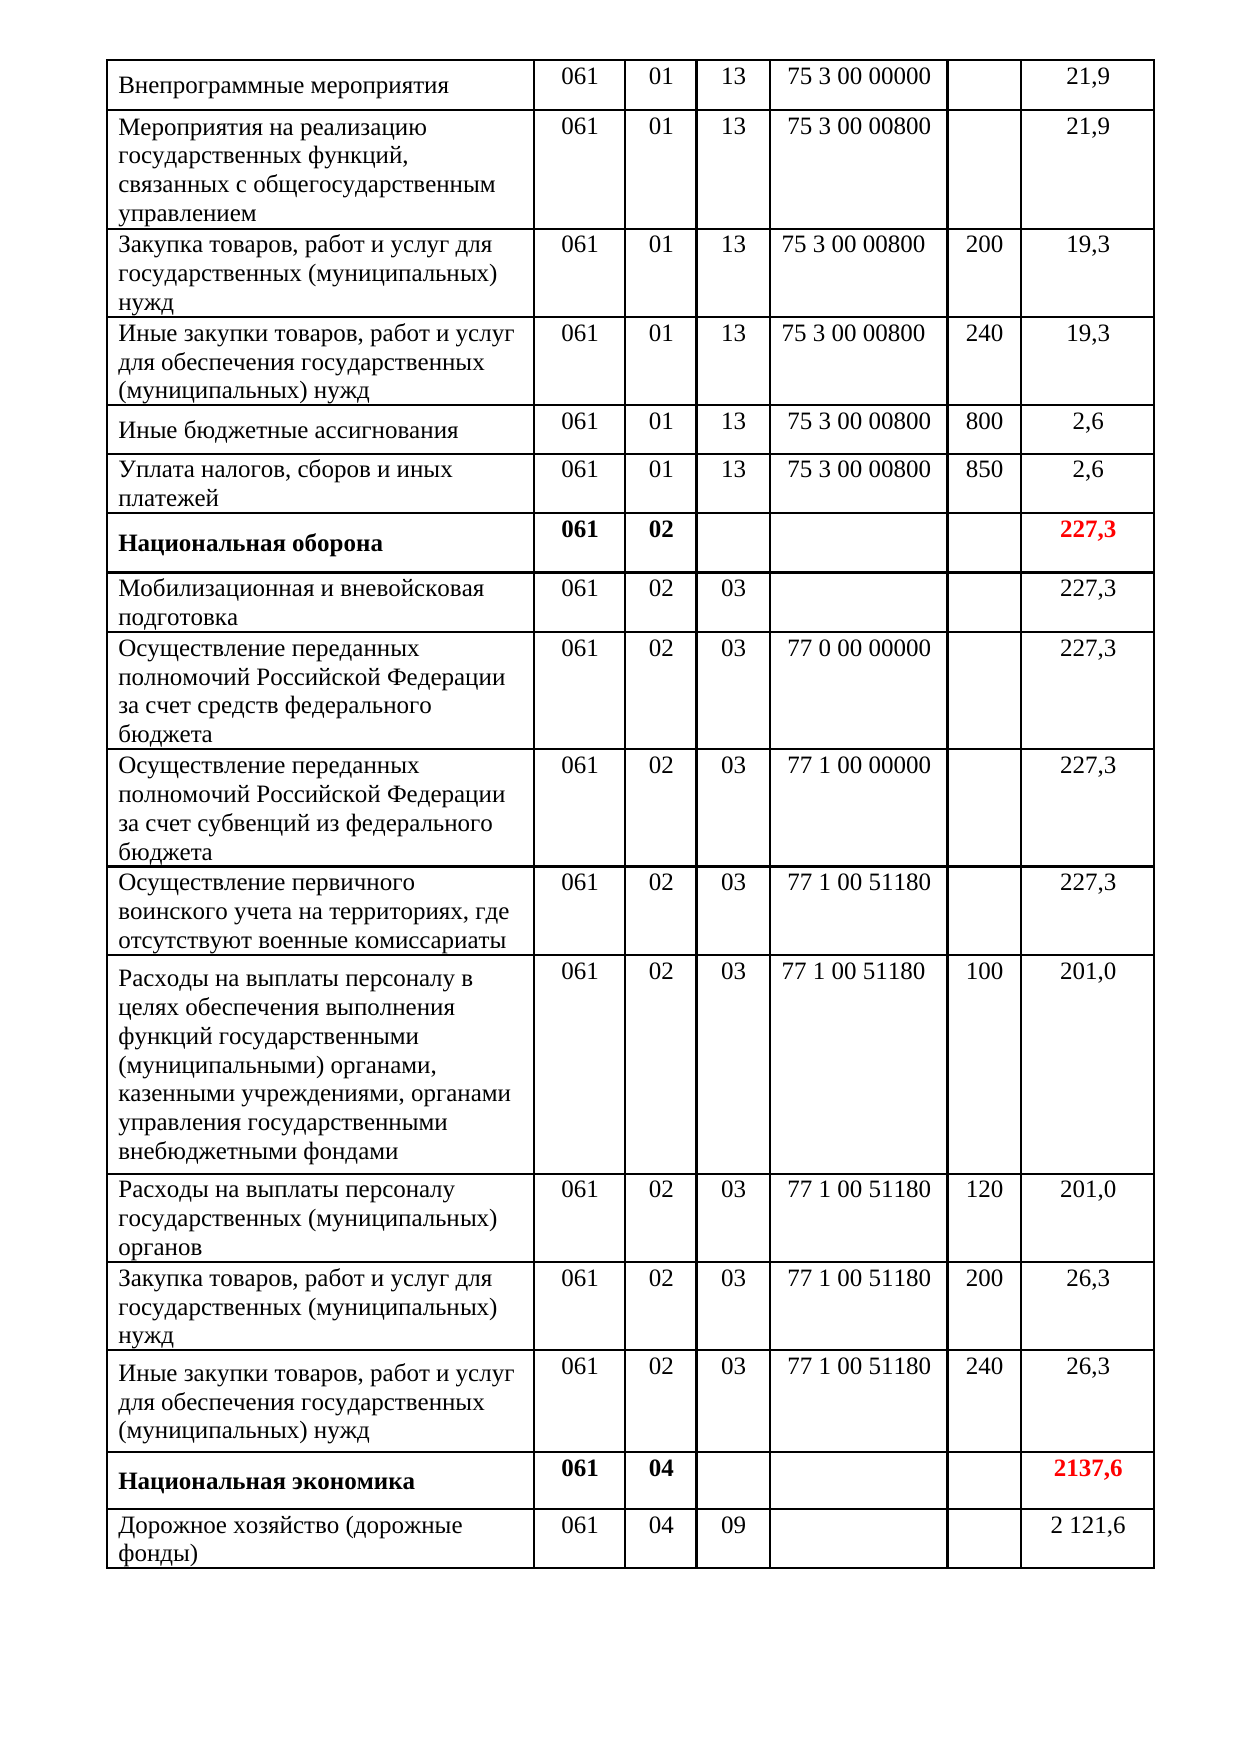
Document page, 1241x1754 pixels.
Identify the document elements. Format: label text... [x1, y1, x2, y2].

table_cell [108, 230, 533, 316]
table_cell 26,3 [1022, 1263, 1153, 1349]
table_cell 09 [698, 1510, 769, 1567]
table_cell 03 [698, 1263, 769, 1349]
table_cell [698, 1453, 769, 1508]
table_cell 2,6 [1022, 455, 1153, 512]
table_cell 13 [698, 230, 769, 316]
table_cell Национальная оборона [108, 514, 533, 571]
table_cell Иные закупки товаров, работ и услуг для обеспечения государственных (муниципальных) нужд [108, 1351, 533, 1451]
table_cell 061 [535, 111, 624, 227]
table_cell 01 [626, 61, 695, 109]
table_cell Осуществление переданных полномочий Российской Федерации за счет субвенций из федерального бюджета [108, 750, 533, 865]
table_cell 75 3 00 00800 [771, 230, 946, 316]
table_cell 02 [626, 574, 695, 631]
table_cell [949, 1453, 1020, 1508]
table_cell 227,3 [1022, 750, 1153, 865]
table_cell 26,3 [1022, 1351, 1153, 1451]
table_cell 02 [626, 868, 695, 954]
table_cell [949, 514, 1020, 571]
table_cell 01 [626, 111, 695, 227]
table_cell 200 [949, 1263, 1020, 1349]
table_cell 77 1 00 51180 [771, 868, 946, 954]
table_cell 061 [535, 318, 624, 404]
table_cell 061 [535, 230, 624, 316]
table_cell Мероприятия на реализацию государственных функций, связанных с общегосударственным управлением [108, 111, 533, 227]
table_cell [771, 514, 946, 571]
table_cell 061 [535, 514, 624, 571]
table_cell 02 [626, 514, 695, 571]
table_cell 01 [626, 230, 695, 316]
table_cell Иные бюджетные ассигнования [108, 406, 533, 452]
table_cell 77 1 00 51180 [771, 1263, 946, 1349]
table_cell 77 1 00 51180 [771, 1351, 946, 1451]
table_cell 227,3 [1022, 514, 1153, 571]
table_cell 02 [626, 750, 695, 865]
table_cell 21,9 [1022, 61, 1153, 109]
table_cell 75 3 00 00800 [771, 406, 946, 452]
table_cell [949, 750, 1020, 865]
table_cell 201,0 [1022, 956, 1153, 1172]
table_cell 02 [626, 1351, 695, 1451]
table_cell 01 [626, 406, 695, 452]
table_cell [771, 1510, 946, 1567]
table_cell 21,9 [1022, 111, 1153, 227]
table_cell 02 [626, 633, 695, 748]
table_cell Уплата налогов, сборов и иных платежей [108, 455, 533, 512]
table_cell 061 [535, 1351, 624, 1451]
table_cell 02 [626, 1263, 695, 1349]
table_cell 061 [535, 868, 624, 954]
table_cell 061 [535, 574, 624, 631]
table_cell 061 [535, 406, 624, 452]
table_cell 2137,6 [1022, 1453, 1153, 1508]
table_cell 2,6 [1022, 406, 1153, 452]
table_cell [949, 111, 1020, 227]
table_cell 800 [949, 406, 1020, 452]
table_cell 77 0 00 00000 [771, 633, 946, 748]
table_cell 13 [698, 61, 769, 109]
table_cell 03 [698, 1175, 769, 1261]
table_cell 75 3 00 00800 [771, 318, 946, 404]
table_cell 2 121,6 [1022, 1510, 1153, 1567]
table_cell 227,3 [1022, 868, 1153, 954]
table_cell 03 [698, 633, 769, 748]
table_cell Осуществление переданных полномочий Российской Федерации за счет средств федерального бюджета [108, 633, 533, 748]
table_cell Расходы на выплаты персоналу в целях обеспечения выполнения функций государственными (муниципальными) органами, казенными учреждениями, органами управления государственными внебюджетными фондами [108, 956, 533, 1172]
table_cell Мобилизационная и вневойсковая подготовка [108, 574, 533, 631]
table_cell 061 [535, 750, 624, 865]
table_cell 77 1 00 00000 [771, 750, 946, 865]
table_cell 04 [626, 1453, 695, 1508]
table_cell [771, 574, 946, 631]
table_cell 13 [698, 455, 769, 512]
table_cell [949, 61, 1020, 109]
table_cell 061 [535, 1453, 624, 1508]
table_cell 227,3 [1022, 574, 1153, 631]
table_cell 03 [698, 1351, 769, 1451]
table_cell 240 [949, 1351, 1020, 1451]
table_cell 061 [535, 61, 624, 109]
table_cell 061 [535, 1510, 624, 1567]
table_cell 13 [698, 406, 769, 452]
table_cell 01 [626, 455, 695, 512]
table_cell 200 [949, 230, 1020, 316]
table_cell 19,3 [1022, 230, 1153, 316]
table_cell 03 [698, 750, 769, 865]
table_cell Расходы на выплаты персоналу государственных (муниципальных) органов [108, 1175, 533, 1261]
table_cell [949, 633, 1020, 748]
table_cell 13 [698, 111, 769, 227]
table_cell 061 [535, 633, 624, 748]
table_cell 850 [949, 455, 1020, 512]
table_cell Дорожное хозяйство (дорожные фонды) [108, 1510, 533, 1567]
table_cell [949, 574, 1020, 631]
table_cell 19,3 [1022, 318, 1153, 404]
table_cell 061 [535, 1263, 624, 1349]
table_cell Национальная экономика [108, 1453, 533, 1508]
table_cell 061 [535, 956, 624, 1172]
table_cell 75 3 00 00800 [771, 455, 946, 512]
table_cell 061 [535, 455, 624, 512]
table_cell 227,3 [1022, 633, 1153, 748]
table_cell 03 [698, 868, 769, 954]
table_cell Закупка товаров, работ и услуг для государственных (муниципальных) нужд [108, 1263, 533, 1349]
table_cell [698, 514, 769, 571]
table_cell Осуществление первичного воинского учета на территориях, где отсутствуют военные комиссариаты [108, 868, 533, 954]
table_cell [949, 1510, 1020, 1567]
table_cell Внепрограммные мероприятия [108, 61, 533, 109]
table_cell 02 [626, 1175, 695, 1261]
table_cell 03 [698, 574, 769, 631]
table_cell 240 [949, 318, 1020, 404]
table_cell 77 1 00 51180 [771, 1175, 946, 1261]
table_cell 01 [626, 318, 695, 404]
table_cell [771, 1453, 946, 1508]
table_cell 201,0 [1022, 1175, 1153, 1261]
table_cell [949, 868, 1020, 954]
table_cell 100 [949, 956, 1020, 1172]
table_cell 02 [626, 956, 695, 1172]
table_cell 75 3 00 00800 [771, 111, 946, 227]
table_cell 03 [698, 956, 769, 1172]
table_cell 061 [535, 1175, 624, 1261]
table_cell 13 [698, 318, 769, 404]
table_cell 04 [626, 1510, 695, 1567]
table_cell 75 3 00 00000 [771, 61, 946, 109]
table_cell 77 1 00 51180 [771, 956, 946, 1172]
table_cell 120 [949, 1175, 1020, 1261]
table_cell Иные закупки товаров, работ и услуг для обеспечения государственных (муниципальных) нужд [108, 318, 533, 404]
